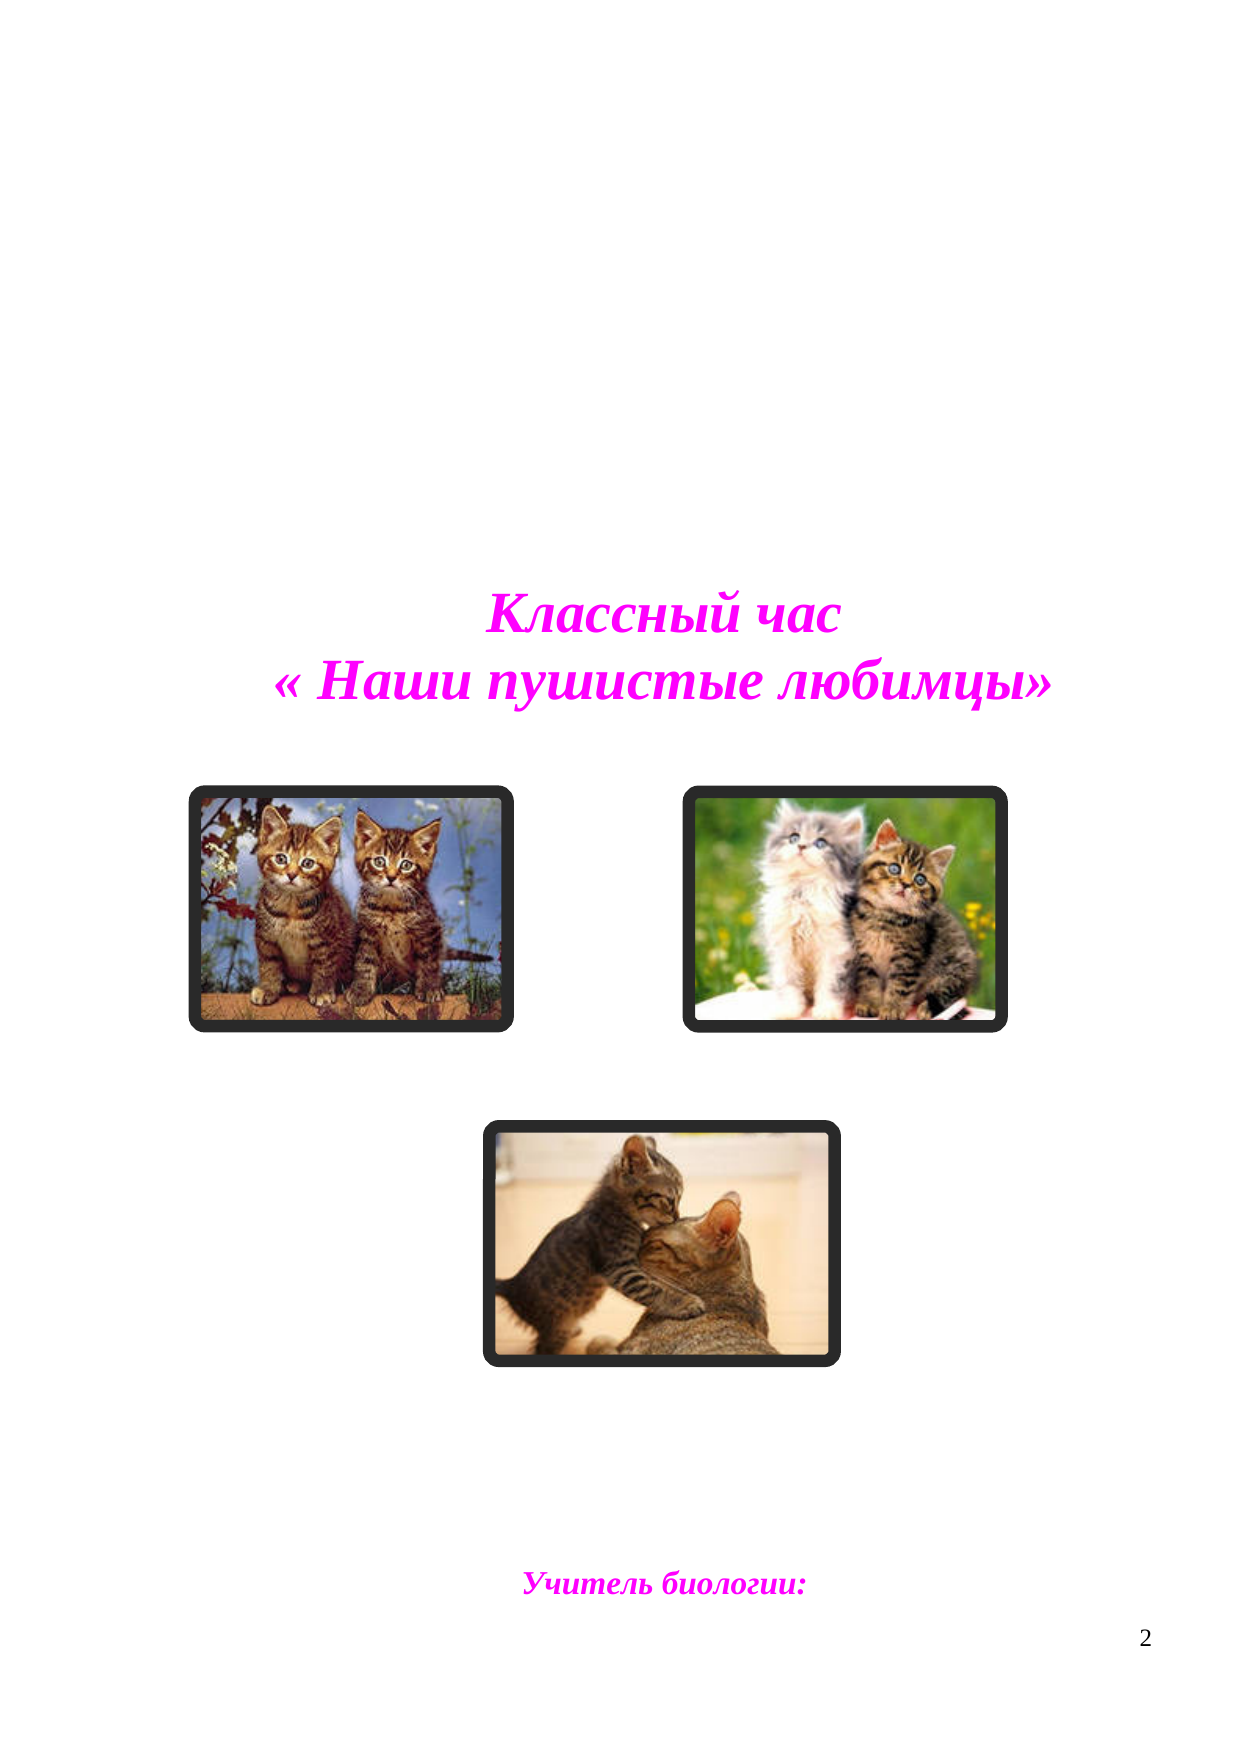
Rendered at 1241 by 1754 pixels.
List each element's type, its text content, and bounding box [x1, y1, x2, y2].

text « Наши пушистые любимцы» [177, 645, 1152, 712]
text Учитель биологии: [177, 1563, 1152, 1602]
picture [696, 799, 995, 1020]
text Классный час [177, 578, 1152, 645]
picture [202, 798, 501, 1019]
picture [496, 1133, 828, 1354]
